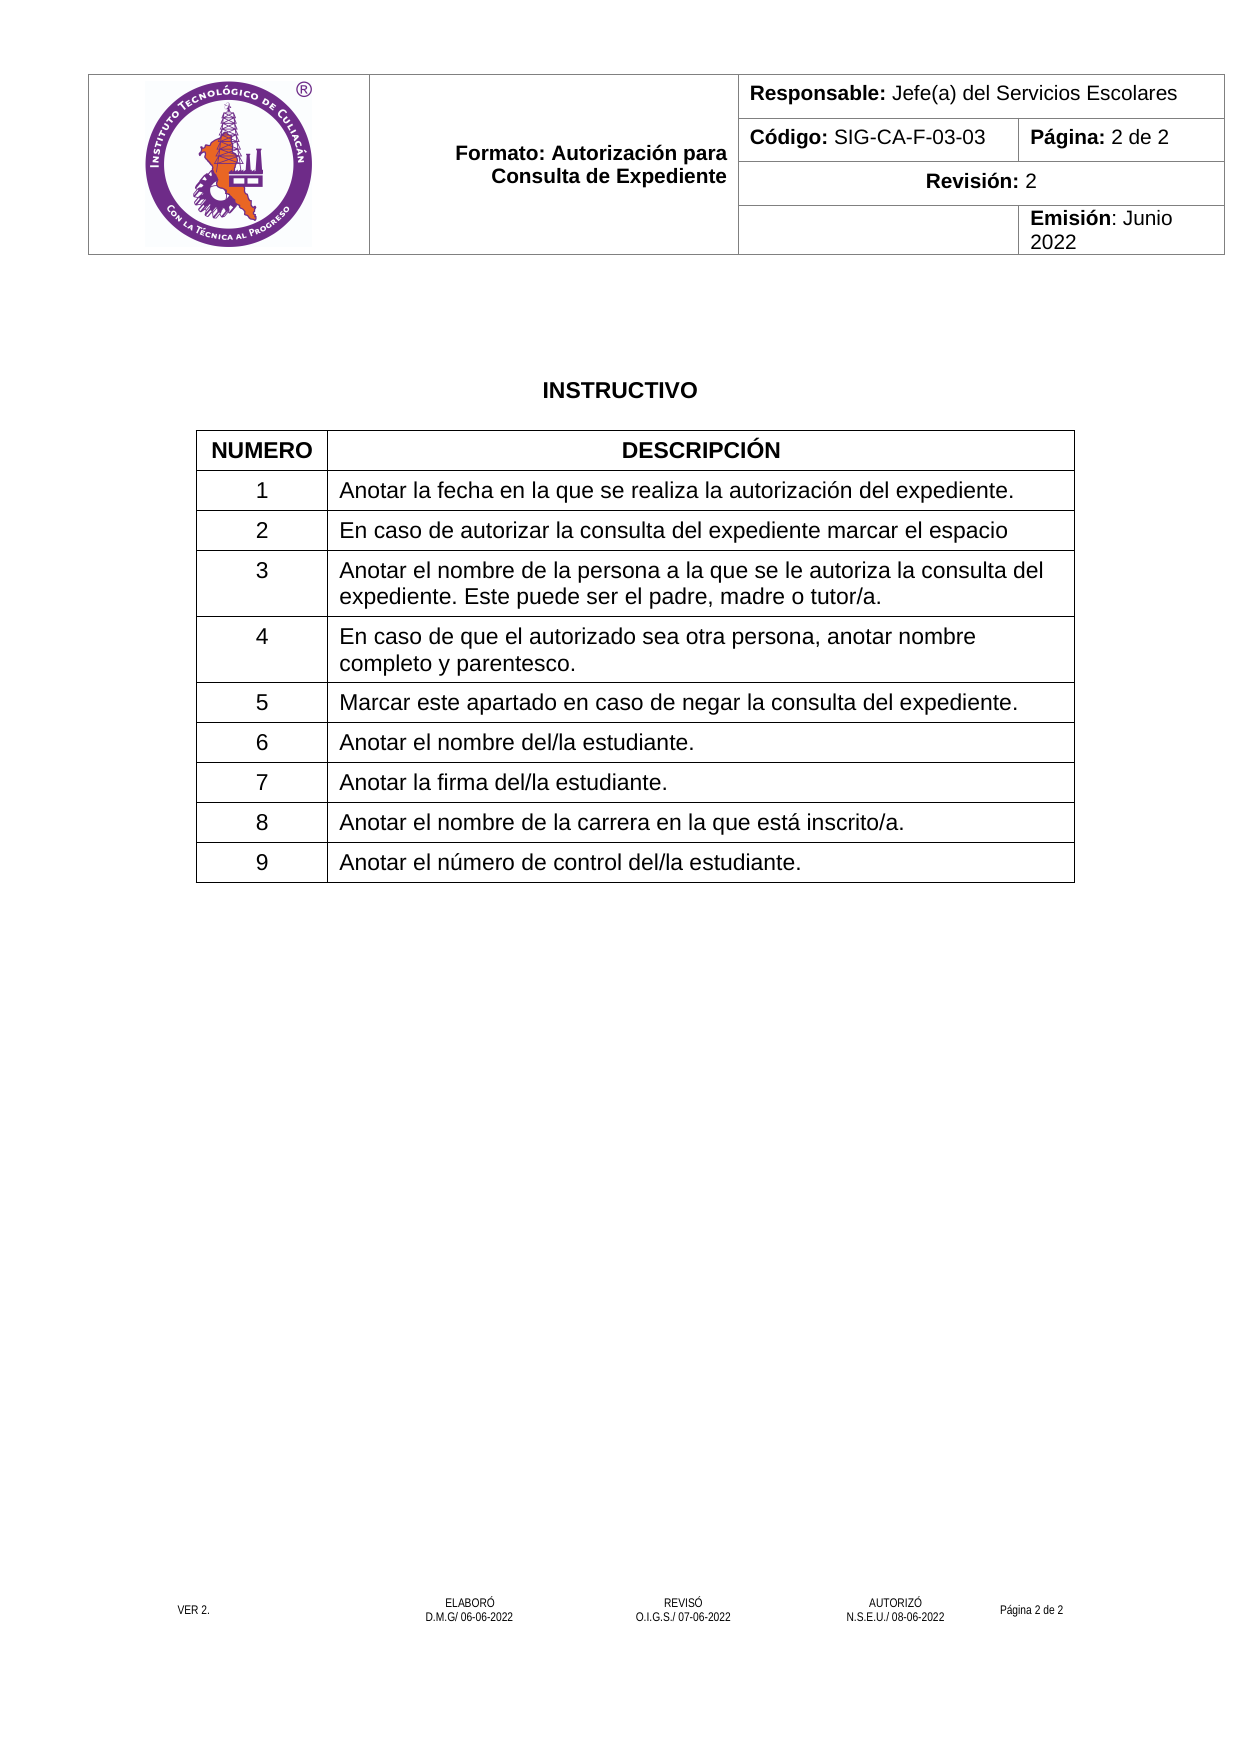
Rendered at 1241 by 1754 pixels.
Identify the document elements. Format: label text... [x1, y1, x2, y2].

table_cell Marcar este apartado en caso de negar la consulta del expediente. [328, 683, 1074, 722]
table_cell 7 [197, 763, 327, 802]
table_cell 9 [197, 843, 327, 882]
table_cell En caso de que el autorizado sea otra persona, anotar nombre completo y parentesco. [328, 617, 1074, 682]
table_cell Anotar el nombre de la carrera en la que está inscrito/a. [328, 803, 1074, 842]
table_cell 6 [197, 723, 327, 762]
table_cell Anotar el número de control del/la estudiante. [328, 843, 1074, 882]
table_cell 1 [197, 471, 327, 510]
table_header NUMERO [197, 431, 327, 470]
table_cell 3 [197, 551, 327, 616]
table_cell 4 [197, 617, 327, 682]
table_cell Anotar el nombre de la persona a la que se le autoriza la consulta del expediente. Este puede ser el padre, madre o tutor/a. [328, 551, 1074, 616]
table_cell 5 [197, 683, 327, 722]
text INSTRUCTIVO [177, 377, 1063, 403]
picture [145, 81, 312, 247]
table_cell Anotar el nombre del/la estudiante. [328, 723, 1074, 762]
table_cell Anotar la fecha en la que se realiza la autorización del expediente. [328, 471, 1074, 510]
table_header DESCRIPCIÓN [328, 431, 1074, 470]
table_cell Anotar la firma del/la estudiante. [328, 763, 1074, 802]
table_cell En caso de autorizar la consulta del expediente marcar el espacio [328, 511, 1074, 549]
table_cell 2 [197, 511, 327, 549]
table_cell 8 [197, 803, 327, 842]
